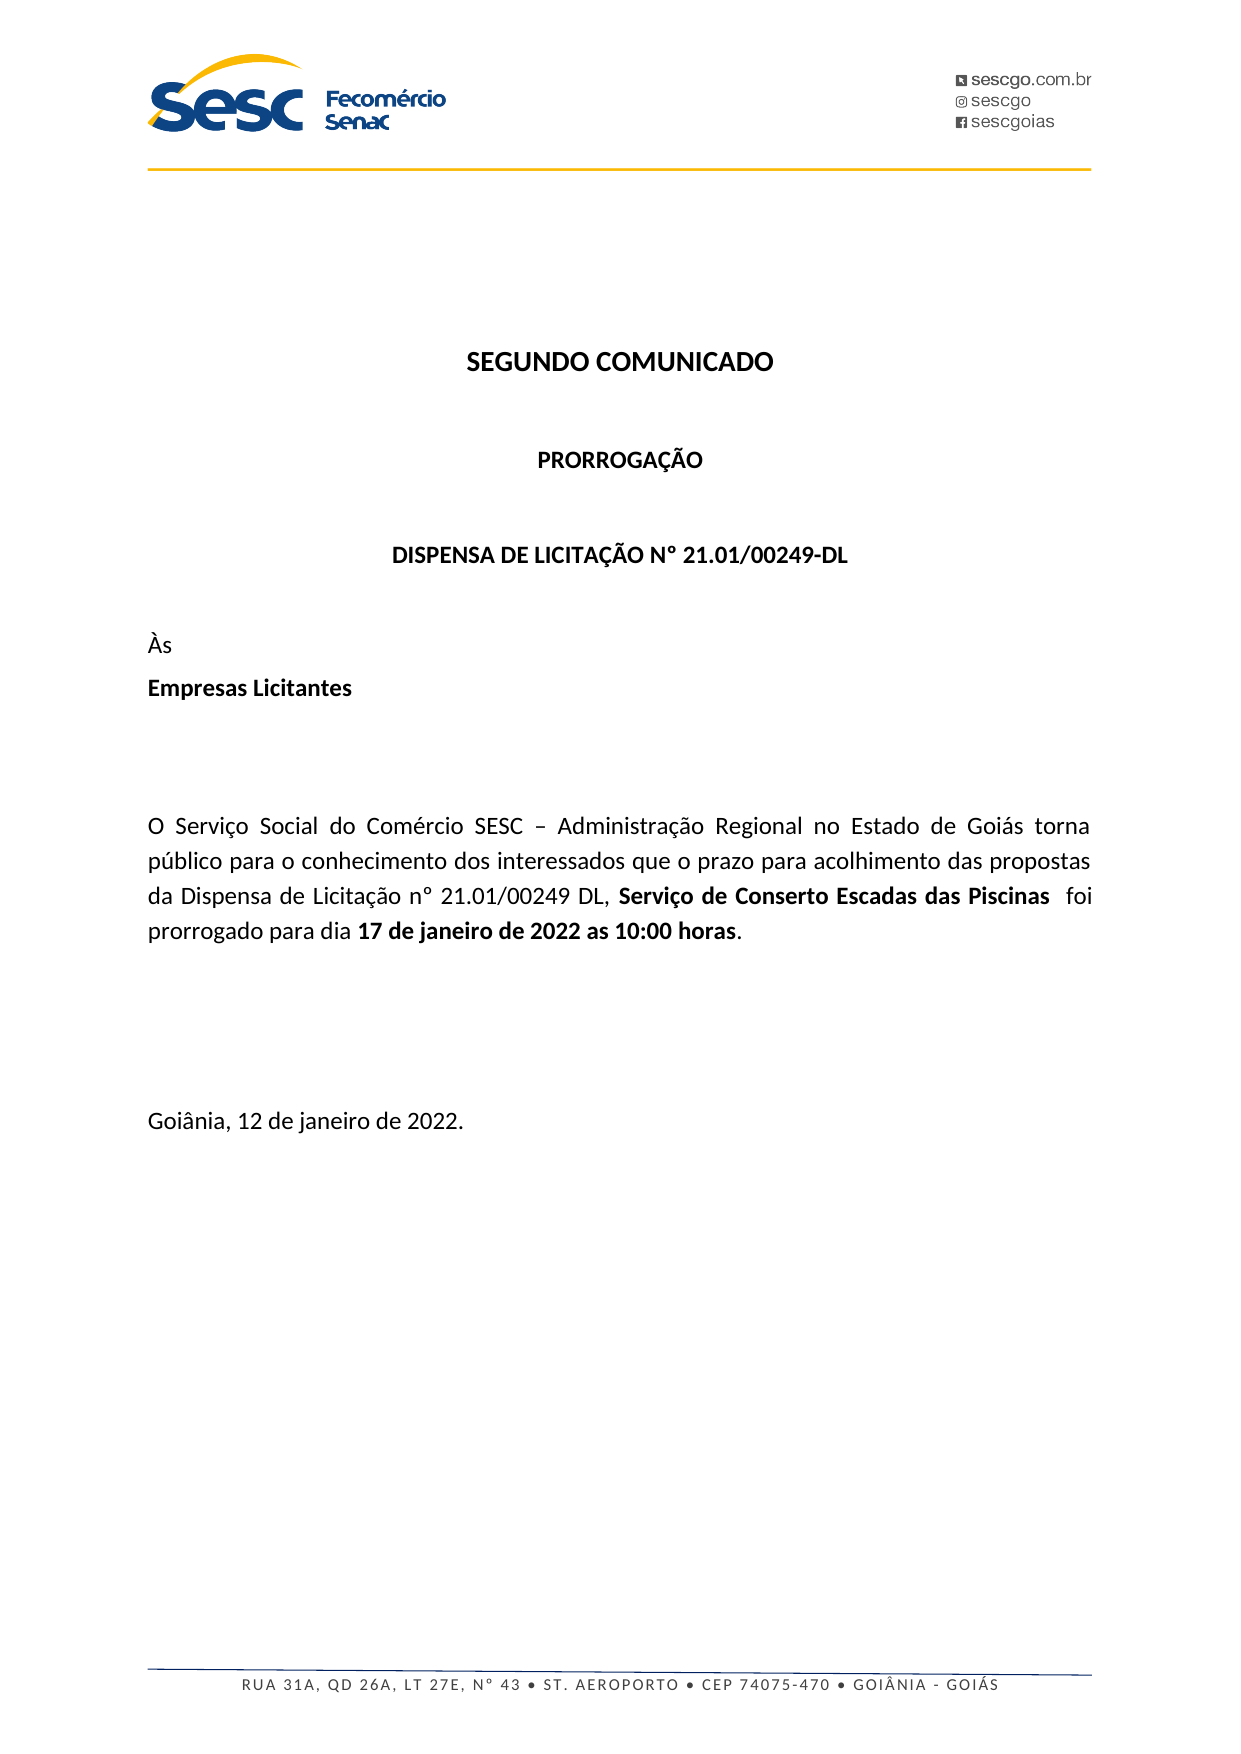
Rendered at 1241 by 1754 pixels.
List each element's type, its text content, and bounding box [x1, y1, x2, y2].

picture [147, 35, 1092, 171]
text Às [148, 629, 1092, 660]
text PRORROGAÇÃO [148, 444, 1092, 474]
text SEGUNDO COMUNICADO [148, 343, 1092, 378]
text Goiânia, 12 de janeiro de 2022. [148, 1105, 1092, 1136]
text DISPENSA DE LICITAÇÃO Nº 21.01/00249-DL [148, 539, 1092, 569]
text O Serviço Social do Comércio SESC – Administração Regional no Estado de Goiás torna público para o conhecimento dos interessados que o prazo para acolhimento das propostas da Dispensa de Licitação nº 21.01/00249 DL, Serviço de Conserto Escadas das Piscinas foi prorrogado para dia 17 de janeiro de 2022 as 10:00 horas. [148, 810, 1092, 946]
text Empresas Licitantes [148, 672, 1092, 703]
